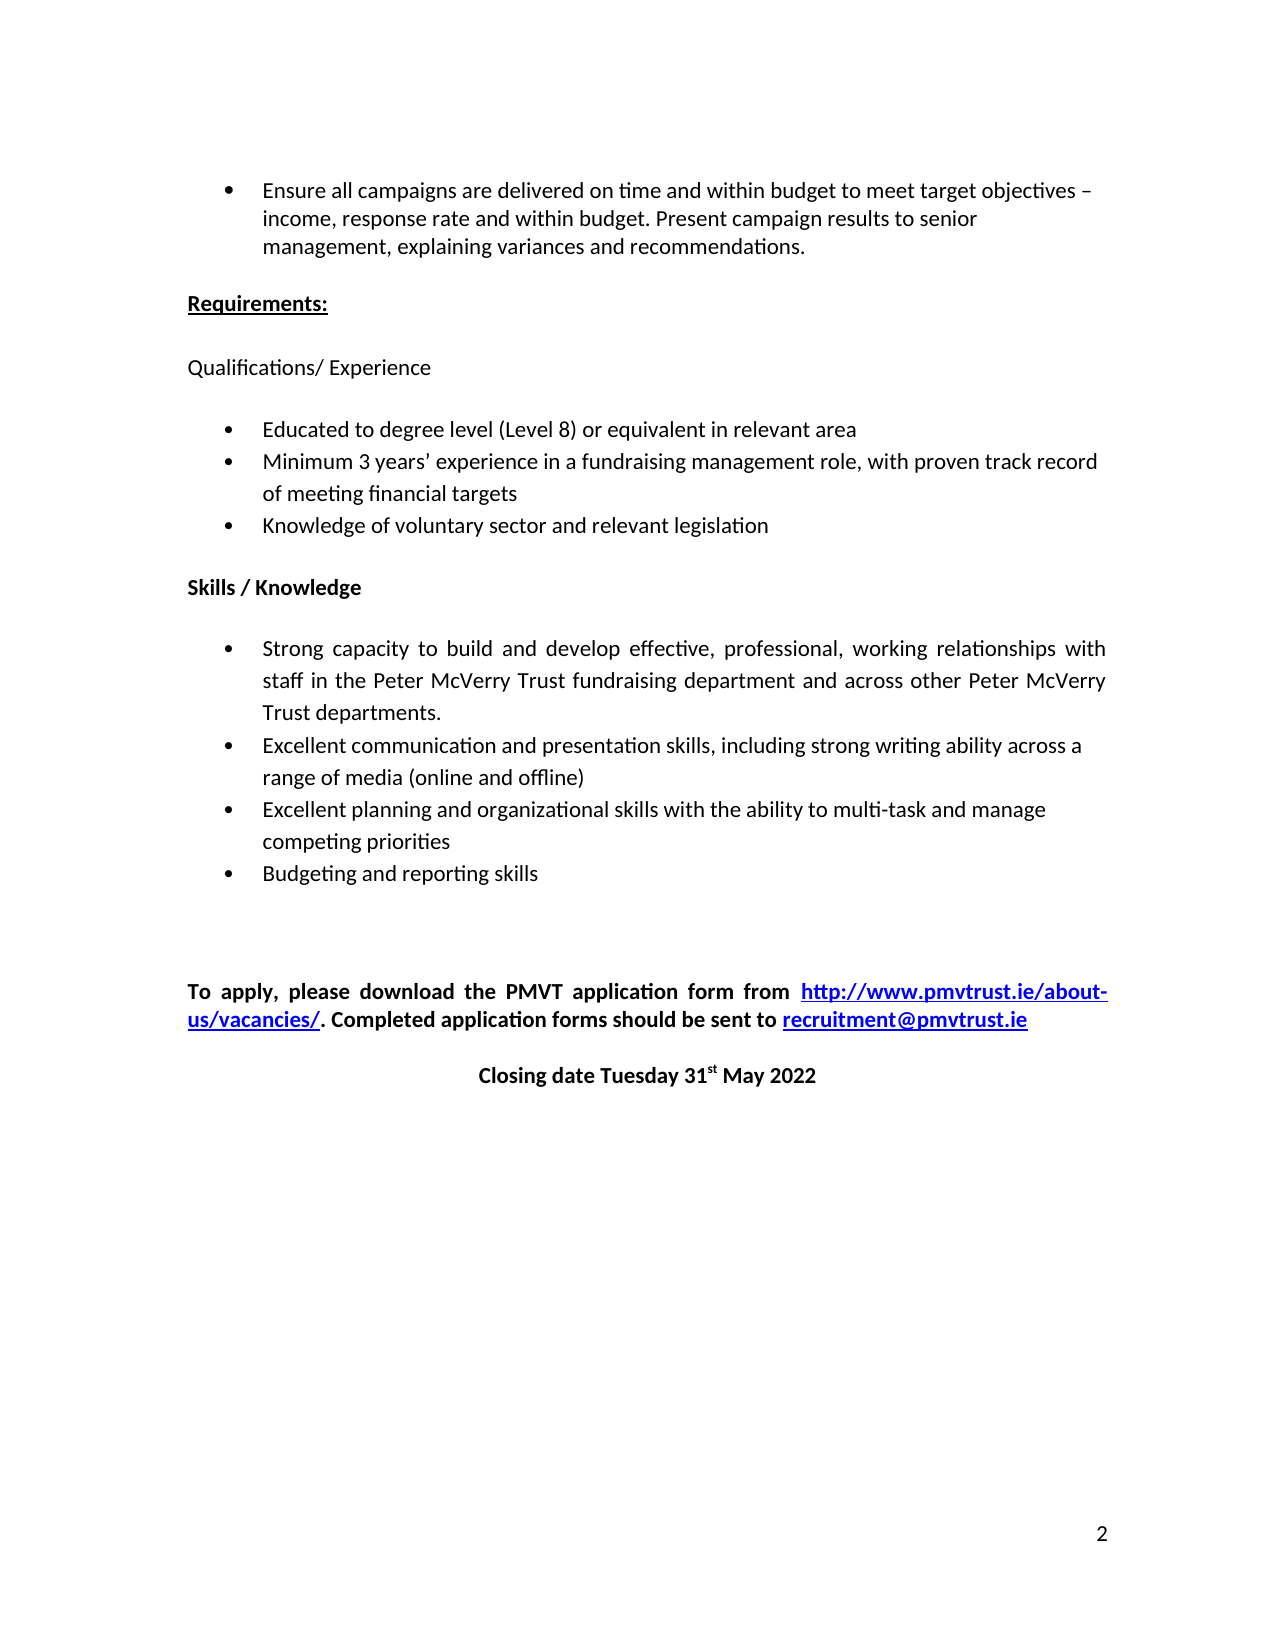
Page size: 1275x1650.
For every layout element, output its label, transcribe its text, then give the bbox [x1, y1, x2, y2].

list Minimum 3 years’ experience in a fundraising management role, with proven track record of meeting financial targets [225, 447, 1107, 507]
list Knowledge of voluntary sector and relevant legislation [225, 511, 1107, 539]
list Excellent communication and presentation skills, including strong writing ability across a range of media (online and offline) [225, 731, 1107, 791]
list Budgeting and reporting skills [225, 859, 1107, 887]
list Ensure all campaigns are delivered on time and within budget to meet target objectives – income, response rate and within budget. Present campaign results to senior management, explaining variances and recommendations. [225, 176, 1107, 260]
text Closing date Tuesday 31st May 2022 [187, 1061, 1107, 1089]
text To apply, please download the PMVT application form from http://www.pmvtrust.ie/about-us/vacancies/. Completed application forms should be sent to recruitment@pmvtrust.ie [187, 977, 1107, 1033]
list Excellent planning and organizational skills with the ability to multi-task and manage competing priorities [225, 795, 1107, 855]
list Educated to degree level (Level 8) or equivalent in relevant area [225, 415, 1107, 443]
text Requirements: [187, 289, 1107, 317]
text Skills / Knowledge [187, 573, 1107, 601]
text Qualifications/ Experience [187, 353, 1107, 382]
list Strong capacity to build and develop effective, professional, working relationships with staff in the Peter McVerry Trust fundraising department and across other Peter McVerry Trust departments. [225, 634, 1107, 727]
